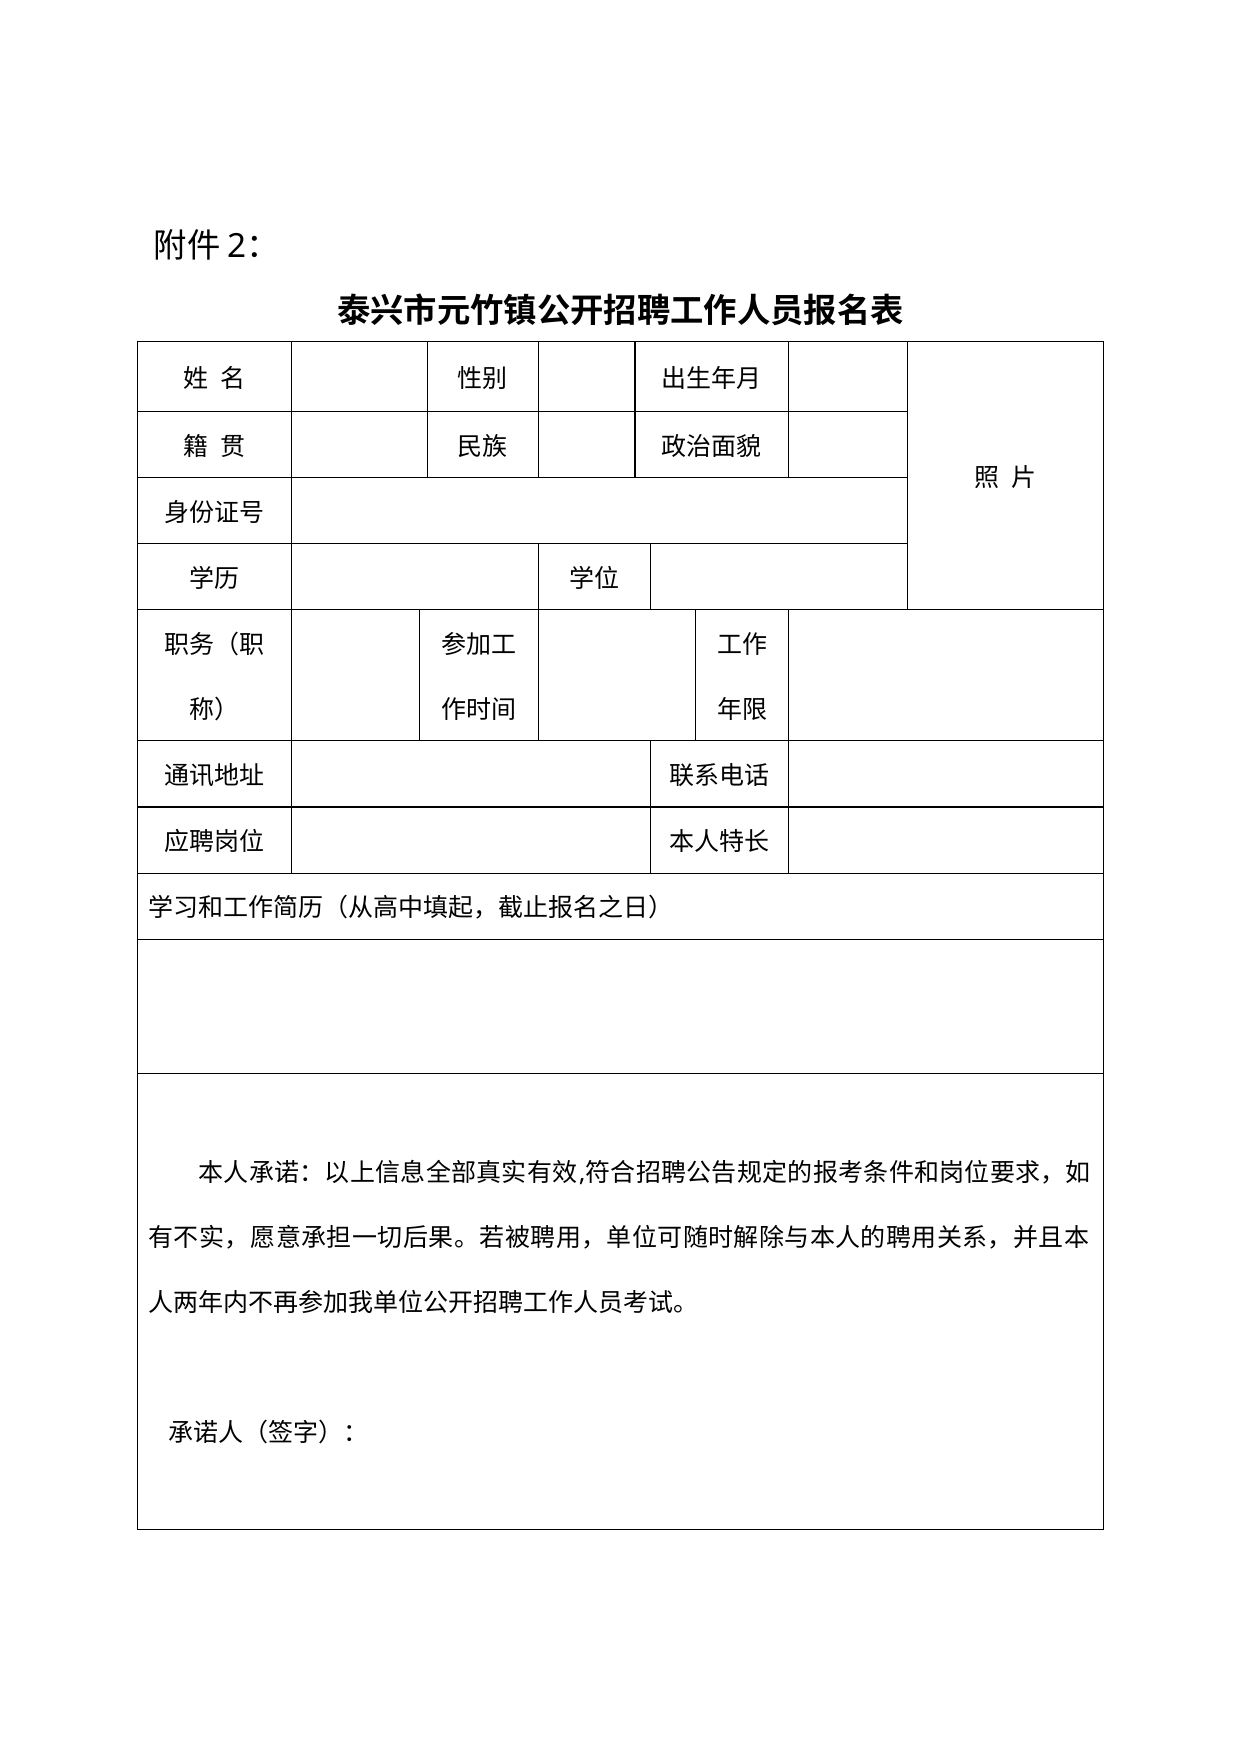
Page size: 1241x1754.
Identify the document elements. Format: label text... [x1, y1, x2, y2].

table_cell [292, 544, 538, 609]
list 附件2： [153, 211, 1087, 276]
table_cell [789, 412, 907, 477]
table_header 姓 名 [138, 342, 291, 411]
table_cell 职务（职称） [138, 610, 291, 740]
table_cell 工作年限 [696, 610, 788, 740]
table_header [539, 342, 634, 411]
text 泰兴市元竹镇公开招聘工作人员报名表 [153, 276, 1087, 341]
table_cell 身份证号 [138, 478, 291, 543]
table_cell [539, 610, 695, 740]
table_cell 本人特长 [651, 808, 788, 872]
table_cell 通讯地址 [138, 741, 291, 806]
table_cell 民族 [428, 412, 538, 477]
table_cell 参加工作时间 [420, 610, 538, 740]
table_cell 学历 [138, 544, 291, 609]
table_cell [292, 610, 419, 740]
table_cell 籍 贯 [138, 412, 291, 477]
table_cell [292, 478, 907, 543]
table_cell [292, 741, 650, 806]
table_cell [138, 940, 1103, 1072]
table_cell [651, 544, 907, 609]
table_header 照 片 [908, 342, 1103, 609]
table_header 出生年月 [636, 342, 788, 411]
table_cell 学习和工作简历（从高中填起，截止报名之日） [138, 874, 1103, 938]
table_cell 应聘岗位 [138, 808, 291, 872]
table_cell 政治面貌 [636, 412, 788, 477]
table_cell [539, 412, 634, 477]
table_cell [292, 412, 427, 477]
table_header [789, 342, 907, 411]
table_cell [789, 610, 1103, 740]
table_cell [789, 741, 1103, 806]
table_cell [138, 1074, 1103, 1528]
table_cell [789, 808, 1103, 872]
table_header 性别 [428, 342, 538, 411]
table_cell 联系电话 [651, 741, 788, 806]
table_cell 学位 [539, 544, 650, 609]
table_cell [292, 808, 650, 872]
table_header [292, 342, 427, 411]
